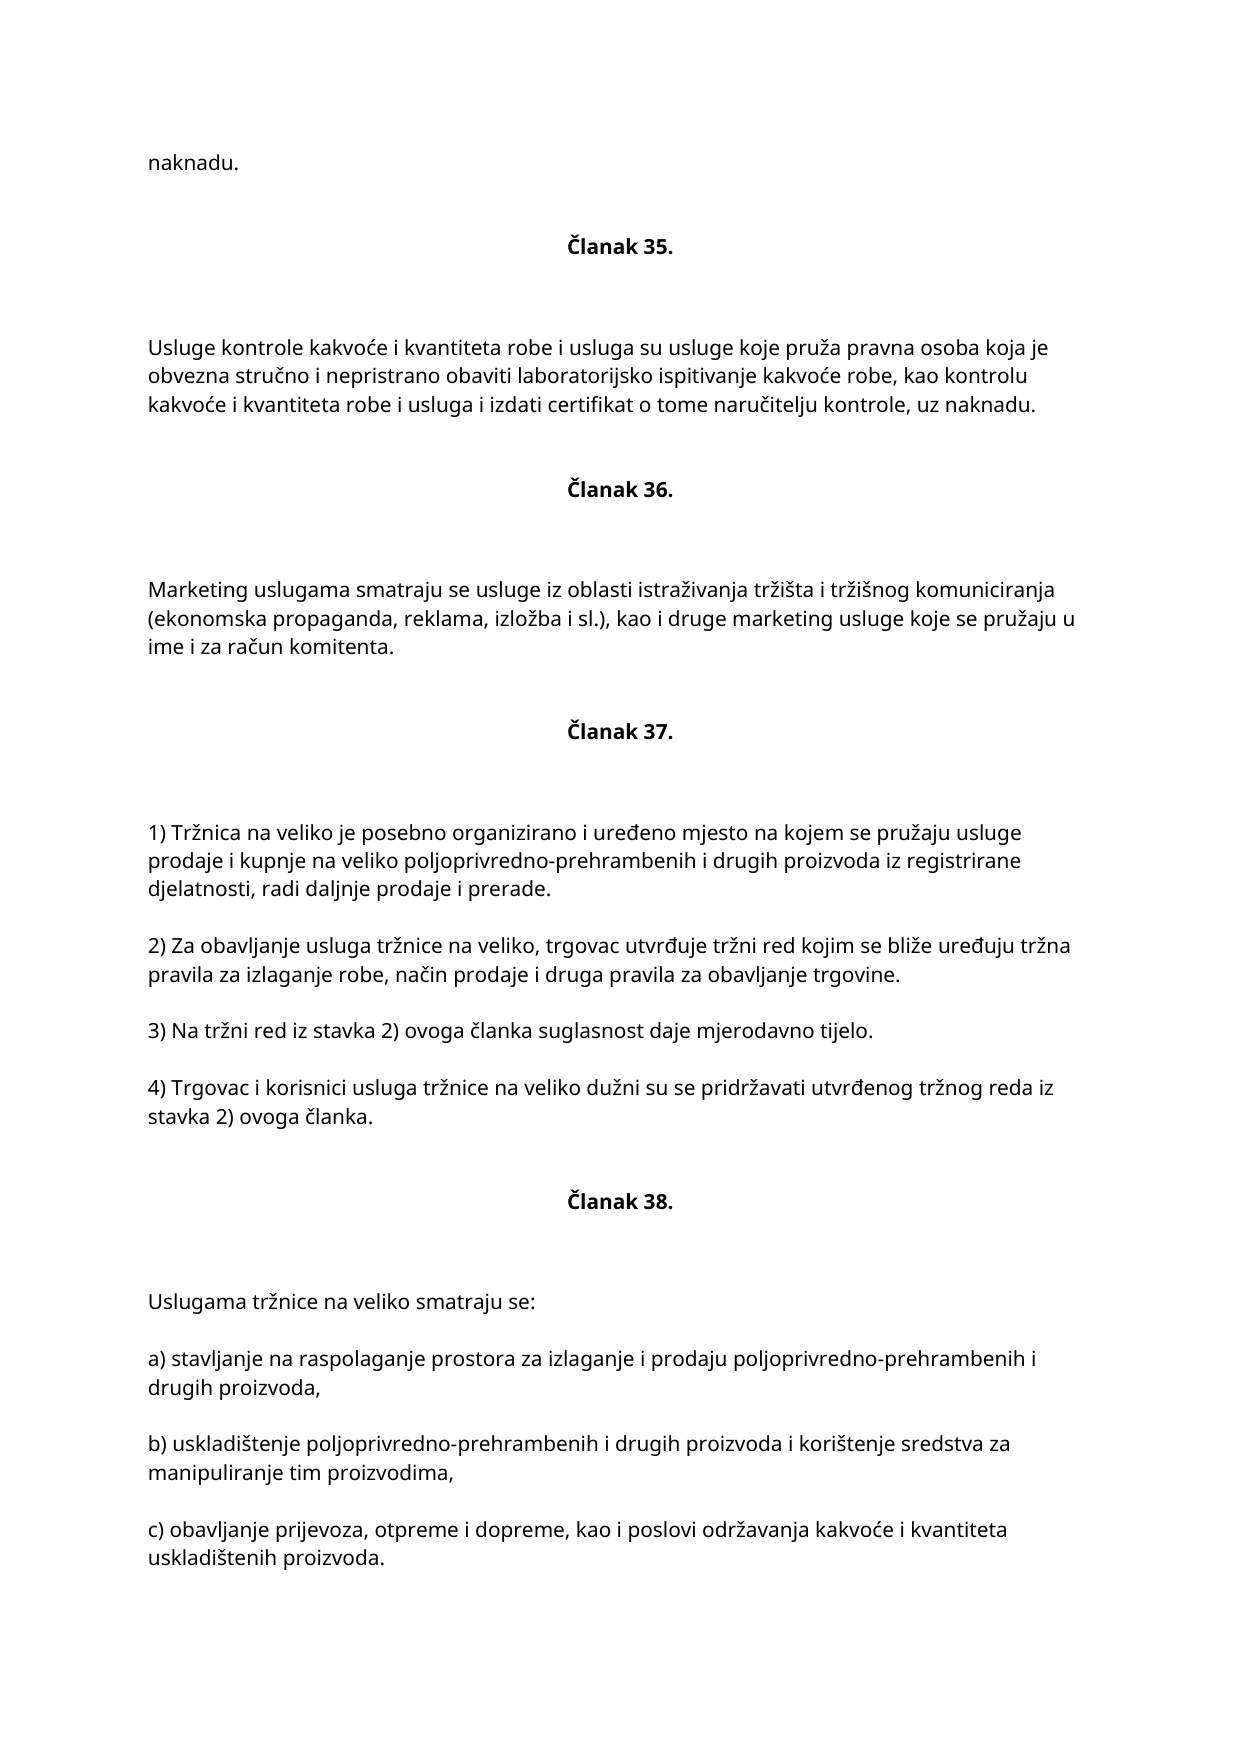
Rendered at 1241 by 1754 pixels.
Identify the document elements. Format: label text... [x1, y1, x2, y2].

text Članak 38. [148, 1187, 1093, 1272]
text Marketing uslugama smatraju se usluge iz oblasti istraživanja tržišta i tržišnog komuniciranja (ekonomska propaganda, reklama, izložba i sl.), kao i druge marketing usluge koje se pružaju u ime i za račun komitenta. [148, 575, 1093, 717]
text Članak 37. [148, 717, 1093, 802]
text Usluge kontrole kakvoće i kvantiteta robe i usluga su usluge koje pruža pravna osoba koja je obvezna stručno i nepristrano obaviti laboratorijsko ispitivanje kakvoće robe, kao kontrolu kakvoće i kvantiteta robe i usluga i izdati certifikat o tome naručitelju kontrole, uz naknadu. [148, 333, 1093, 475]
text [148, 1287, 1093, 1572]
text 1) Tržnica na veliko je posebno organizirano i uređeno mjesto na kojem se pružaju usluge prodaje i kupnje na veliko poljoprivredno-prehrambenih i drugih proizvoda iz registrirane djelatnosti, radi daljnje prodaje i prerade. 2) Za obavljanje usluga tržnice na veliko, trgovac utvrđuje tržni red kojim se bliže uređuju tržna pravila za izlaganje robe, način prodaje i druga pravila za obavljanje trgovine. 3) Na tržni red iz stavka 2) ovoga članka suglasnost daje mjerodavno tijelo. 4) Trgovac i korisnici usluga tržnice na veliko dužni su se pridržavati utvrđenog tržnog reda iz stavka 2) ovoga članka. [148, 818, 1093, 1187]
text Članak 35. [148, 232, 1093, 317]
text Članak 36. [148, 475, 1093, 560]
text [148, 148, 1093, 232]
